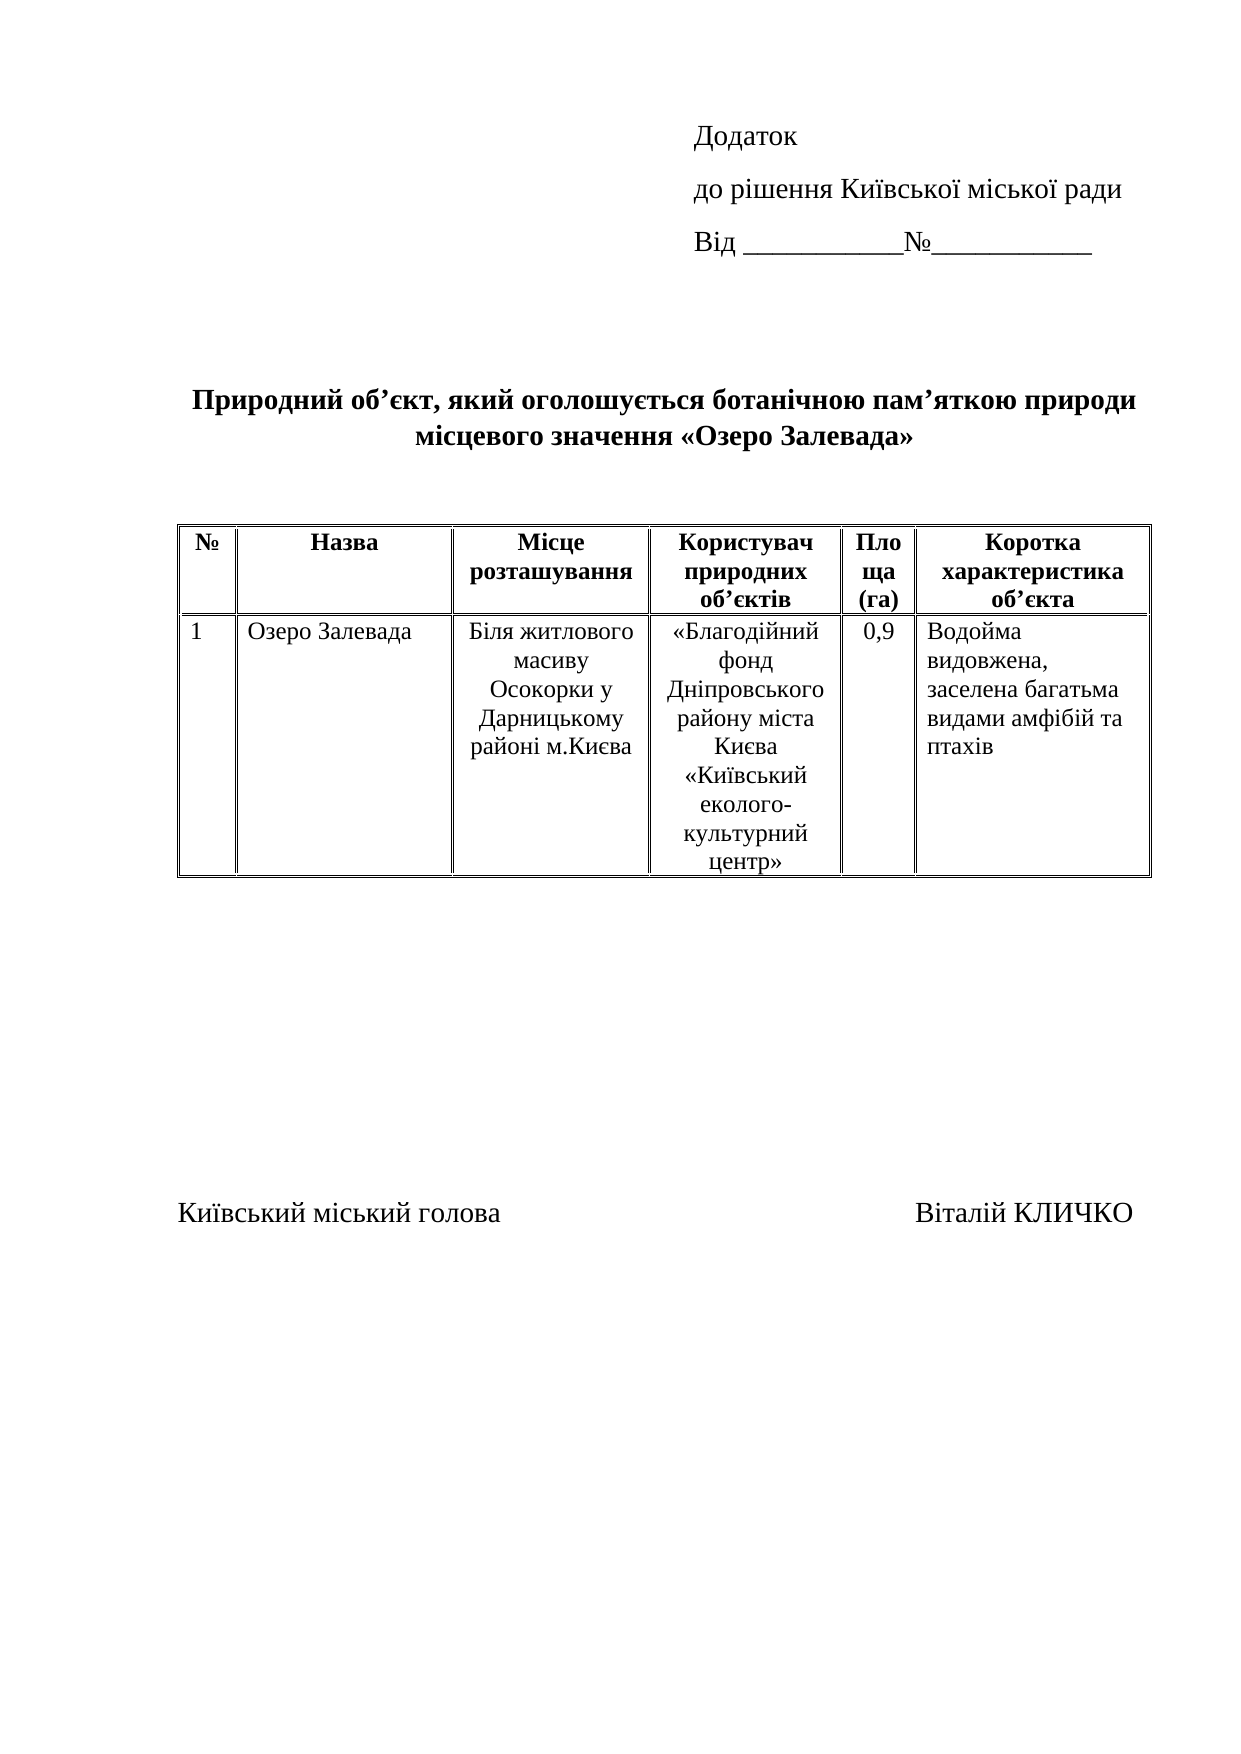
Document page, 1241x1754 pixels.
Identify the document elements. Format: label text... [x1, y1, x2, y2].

table_cell 0,9 [842, 613, 916, 875]
text Додаток [620, 118, 1152, 152]
table_header Назва [236, 525, 453, 613]
text Київський міський голова Віталій КЛИЧКО [177, 1195, 1152, 1229]
table_cell Біля житлового масиву Осокорки у Дарницькому районі м.Києва [453, 616, 649, 875]
table_header Місце розташування [453, 527, 649, 613]
table_header Користувач природних об’єктів [650, 525, 842, 613]
table_cell «Благодійний фонд Дніпровського району міста Києва «Київський еколого-культурний центр» [650, 613, 842, 875]
table_cell Водойма видовжена, заселена багатьма видами амфібій та птахів [916, 613, 1150, 875]
table_header № [180, 527, 236, 613]
text Від ___________№___________ [620, 224, 1152, 257]
text до рішення Київської міської ради [620, 171, 1152, 204]
table_cell Озеро Залевада [236, 613, 453, 875]
table_cell 1 [179, 613, 236, 875]
table_header Коротка характеристика об’єкта [916, 527, 1149, 613]
text Природний об’єкт, який оголошується ботанічною пам’яткою природи місцевого значення «Озеро Залевада» [177, 382, 1152, 452]
table_header Площа (га) [842, 525, 916, 613]
